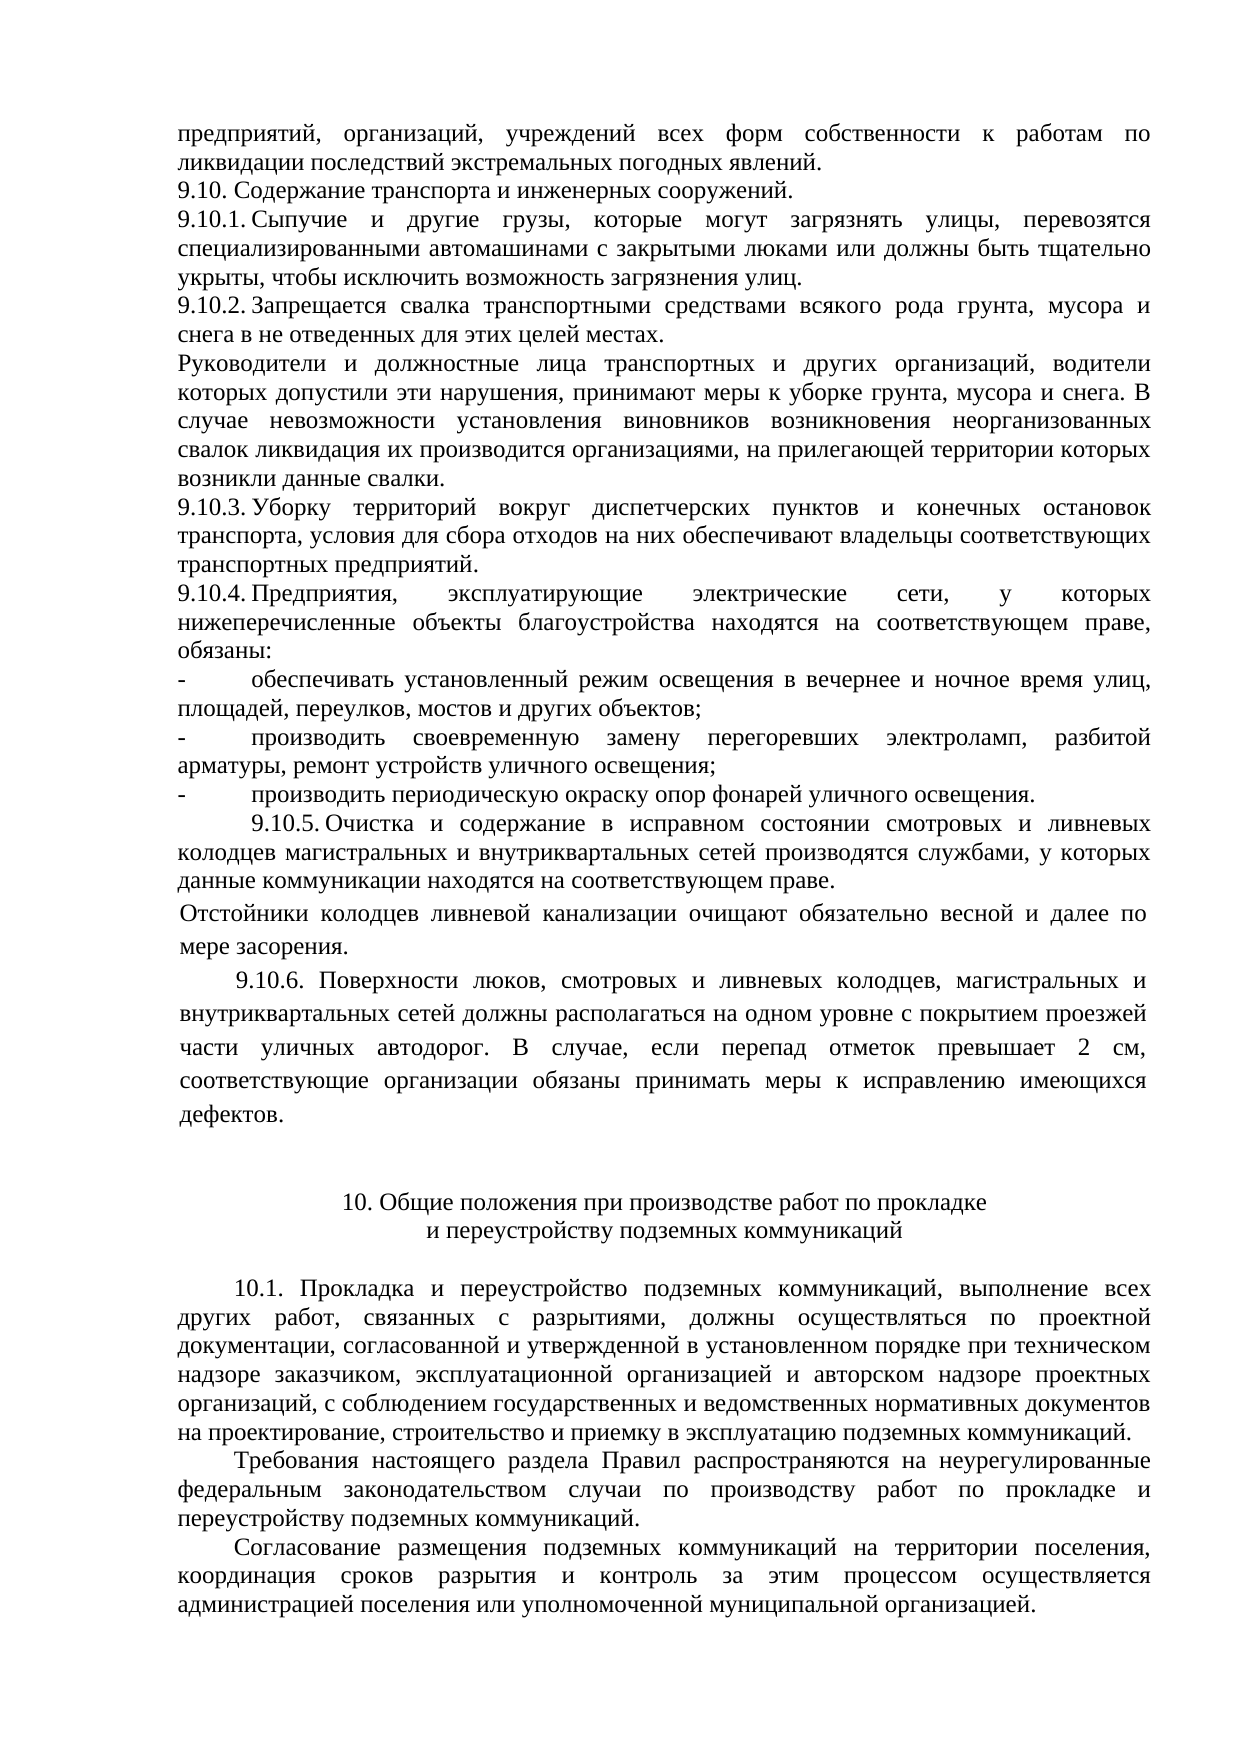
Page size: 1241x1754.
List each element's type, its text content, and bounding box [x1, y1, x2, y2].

text - обеспечивать установленный режим освещения в вечернее и ночное время улиц, площадей, переулков, мостов и других объектов; [177, 664, 1152, 722]
text 9.10.3. Уборку территорий вокруг диспетчерских пунктов и конечных остановок транспорта, условия для сбора отходов на них обеспечивают владельцы соответствующих транспортных предприятий. [177, 492, 1152, 578]
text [177, 118, 1152, 176]
text 10.1. Прокладка и переустройство подземных коммуникаций, выполнение всех других работ, связанных с разрытиями, должны осуществляться по проектной документации, согласованной и утвержденной в установленном порядке при техническом надзоре заказчиком, эксплуатационной организацией и авторском надзоре проектных организаций, с соблюдением государственных и ведомственных нормативных документов на проектирование, строительство и приемку в эксплуатацию подземных коммуникаций. [177, 1273, 1152, 1445]
text Требования настоящего раздела Правил распространяются на неурегулированные федеральным законодательством случаи по производству работ по прокладке и переустройству подземных коммуникаций. [177, 1445, 1152, 1532]
text 9.10.4. Предприятия, эксплуатирующие электрические сети, у которых нижеперечисленные объекты благоустройства находятся на соответствующем праве, обязаны: [177, 578, 1152, 664]
text Отстойники колодцев ливневой канализации очищают обязательно весной и далее по мере засорения. [179, 894, 1147, 961]
text 9.10.6. Поверхности люков, смотровых и ливневых колодцев, магистральных и внутриквартальных сетей должны располагаться на одном уровне с покрытием проезжей части уличных автодорог. В случае, если перепад отметок превышает 2 см, соответствующие организации обязаны принимать меры к исправлению имеющихся дефектов. [179, 961, 1147, 1129]
text 9.10.1. Сыпучие и другие грузы, которые могут загрязнять улицы, перевозятся специализированными автомашинами с закрытыми люками или должны быть тщательно укрыты, чтобы исключить возможность загрязнения улиц. [177, 204, 1152, 291]
text 9.10.2. Запрещается свалка транспортными средствами всякого рода грунта, мусора и снега в не отведенных для этих целей местах. [177, 291, 1152, 348]
text 9.10. Содержание транспорта и инженерных сооружений. [177, 176, 1152, 204]
text 10. Общие положения при производстве работ по прокладке [177, 1187, 1152, 1215]
text Руководители и должностные лица транспортных и других организаций, водители которых допустили эти нарушения, принимают меры к уборке грунта, мусора и снега. В случае невозможности установления виновников возникновения неорганизованных свалок ликвидация их производится организациями, на прилегающей территории которых возникли данные свалки. [177, 348, 1152, 492]
text и переустройству подземных коммуникаций [177, 1215, 1152, 1244]
text Согласование размещения подземных коммуникаций на территории поселения, координация сроков разрытия и контроль за этим процессом осуществляется администрацией поселения или уполномоченной муниципальной организацией. [177, 1532, 1152, 1618]
text - производить периодическую окраску опор фонарей уличного освещения. [177, 779, 1152, 808]
text - производить своевременную замену перегоревших электроламп, разбитой арматуры, ремонт устройств уличного освещения; [177, 722, 1152, 779]
text 9.10.5. Очистка и содержание в исправном состоянии смотровых и ливневых колодцев магистральных и внутриквартальных сетей производятся службами, у которых данные коммуникации находятся на соответствующем праве. [177, 808, 1152, 894]
